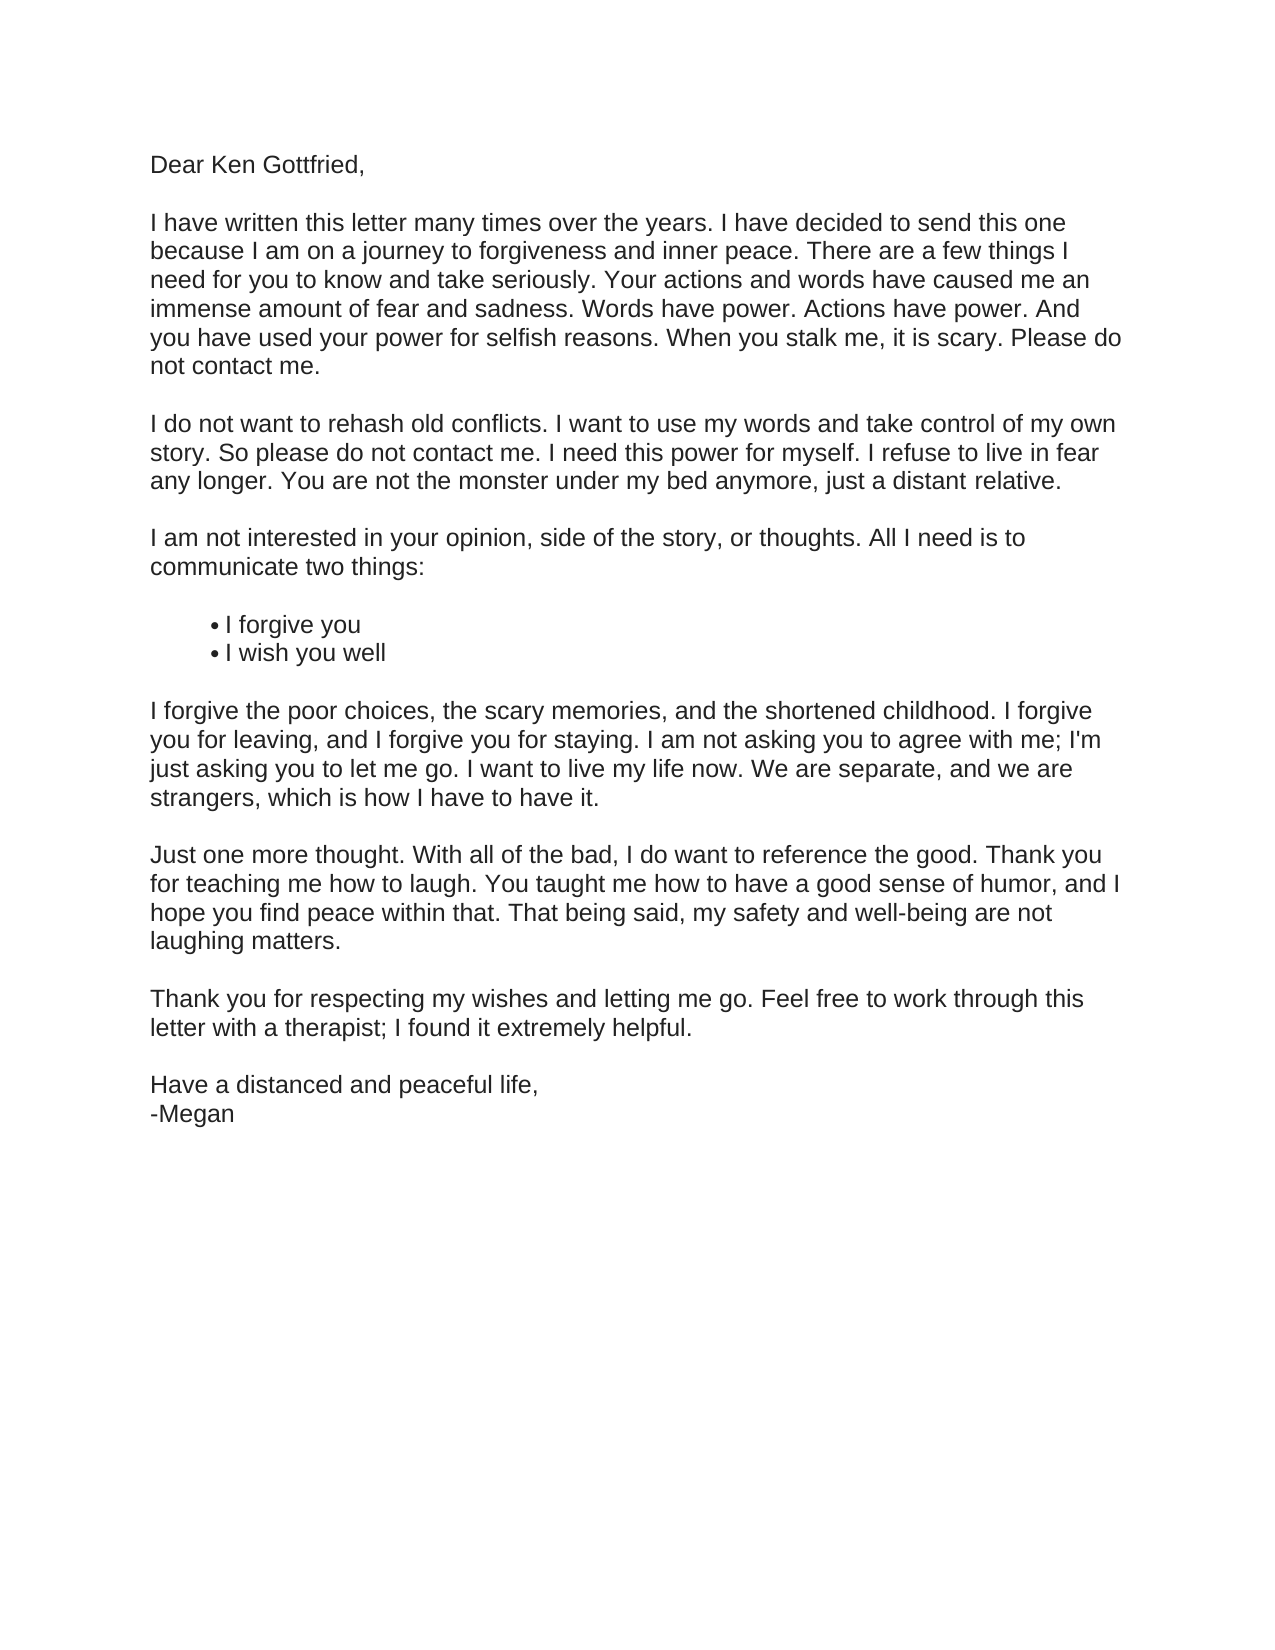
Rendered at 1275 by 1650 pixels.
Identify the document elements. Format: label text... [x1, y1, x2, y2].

list I forgive you [211, 610, 1125, 638]
text I am not interested in your opinion, side of the story, or thoughts. All I need is to communicate two things: [150, 523, 1125, 581]
text I forgive the poor choices, the scary memories, and the shortened childhood. I forgive you for leaving, and I forgive you for staying. I am not asking you to agree with me; I'm just asking you to let me go. I want to live my life now. We are separate, and we are strangers, which is how I have to have it. Just one more thought. With all of the bad, I do want to reference the good. Thank you for teaching me how to laugh. You taught me how to have a good sense of humor, and I hope you find peace within that. That being said, my safety and well-being are not laughing matters. Thank you for respecting my wishes and letting me go. Feel free to work through this letter with a therapist; I found it extremely helpful. Have a distanced and peaceful life, -Megan [150, 696, 1125, 1128]
list I wish you well [211, 638, 1125, 667]
text Dear Ken Gottfried, I have written this letter many times over the years. I have decided to send this one because I am on a journey to forgiveness and inner peace. There are a few things I need for you to know and take seriously. Your actions and words have caused me an immense amount of fear and sadness. Words have power. Actions have power. And you have used your power for selfish reasons. When you stalk me, it is scary. Please do not contact me. I do not want to rehash old conflicts. I want to use my words and take control of my own story. So please do not contact me. I need this power for myself. I refuse to live in fear any longer. You are not the monster under my bed anymore, just a distant relative. [150, 150, 1125, 523]
